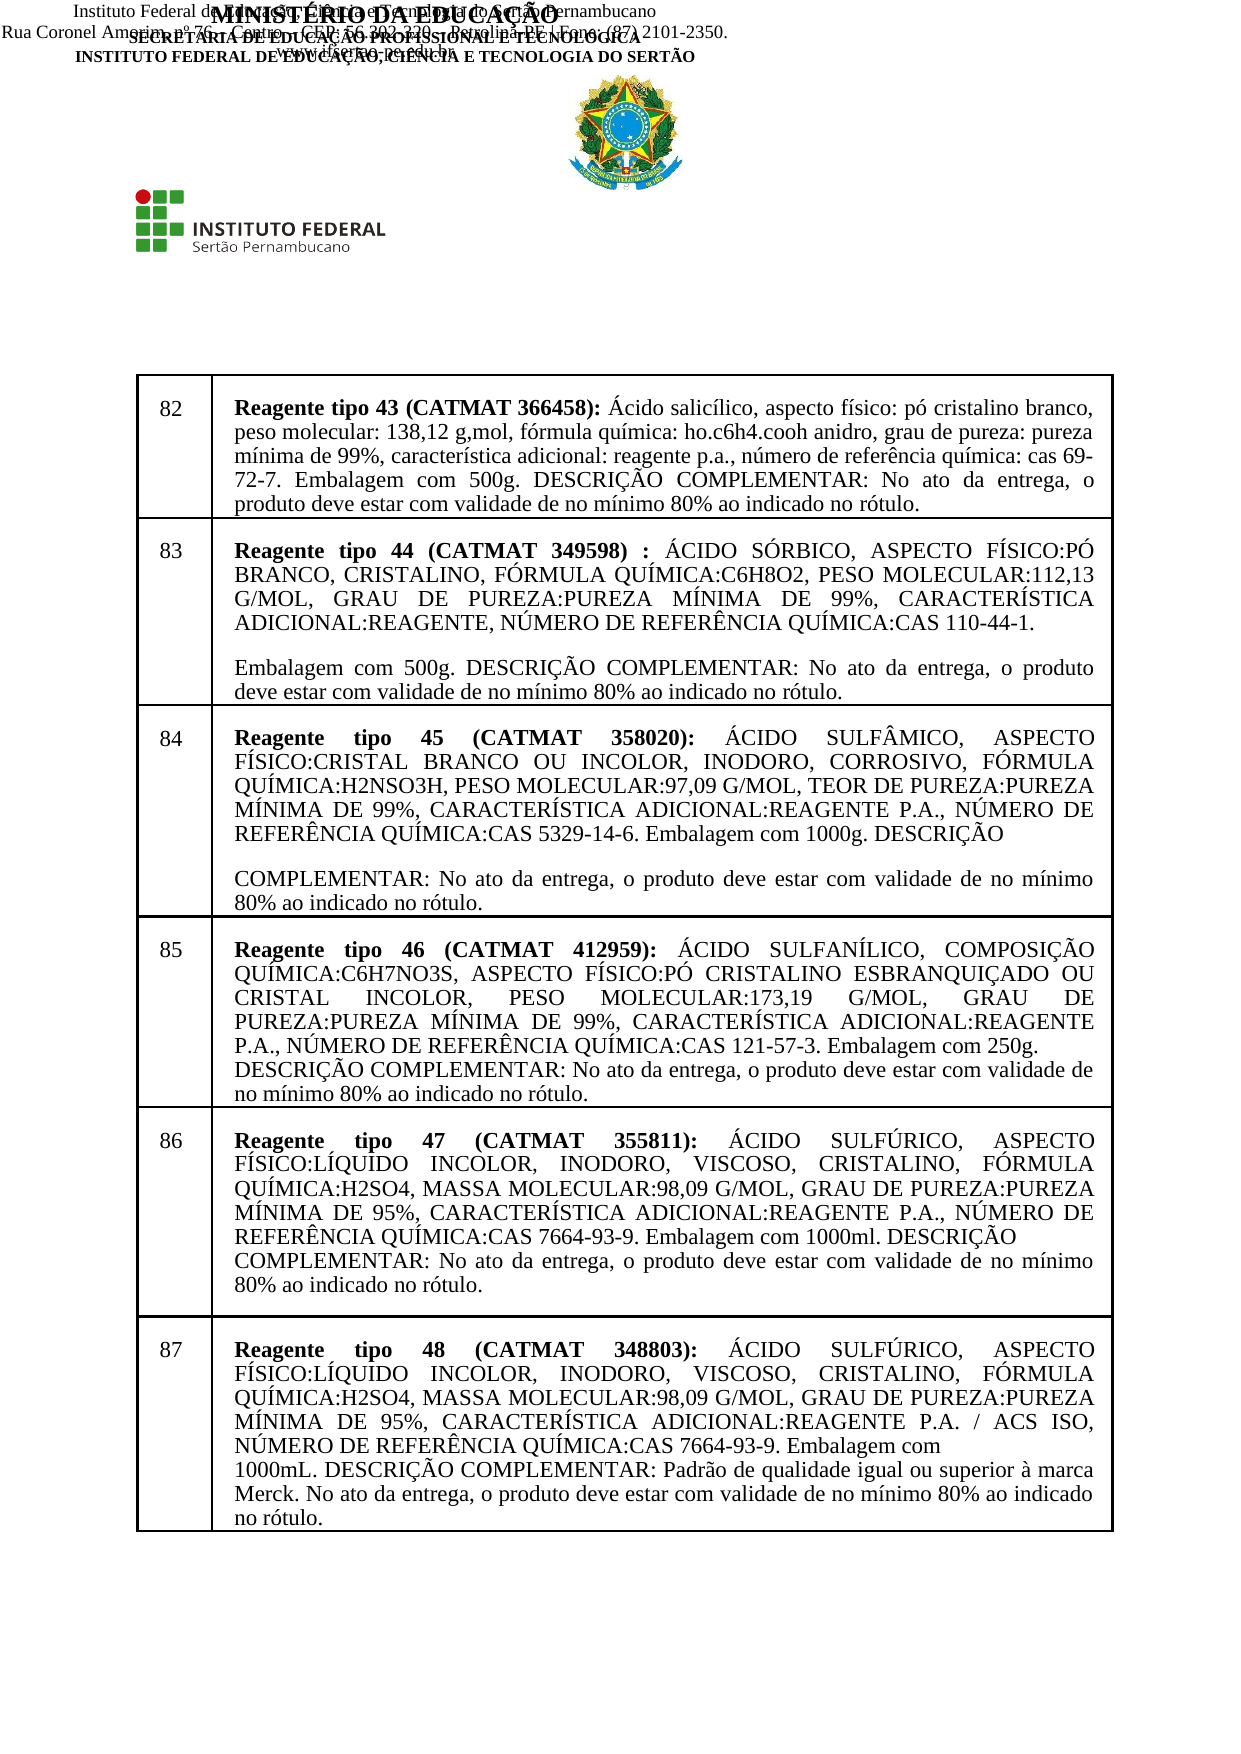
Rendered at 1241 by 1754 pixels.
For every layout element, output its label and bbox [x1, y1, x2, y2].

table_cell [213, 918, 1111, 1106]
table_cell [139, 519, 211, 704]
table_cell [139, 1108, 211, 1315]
picture [135, 189, 386, 252]
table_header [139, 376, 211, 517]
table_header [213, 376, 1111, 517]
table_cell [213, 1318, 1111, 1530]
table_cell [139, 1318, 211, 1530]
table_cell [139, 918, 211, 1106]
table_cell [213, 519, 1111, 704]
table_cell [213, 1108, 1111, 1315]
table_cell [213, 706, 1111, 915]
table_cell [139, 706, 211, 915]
picture [568, 75, 683, 190]
